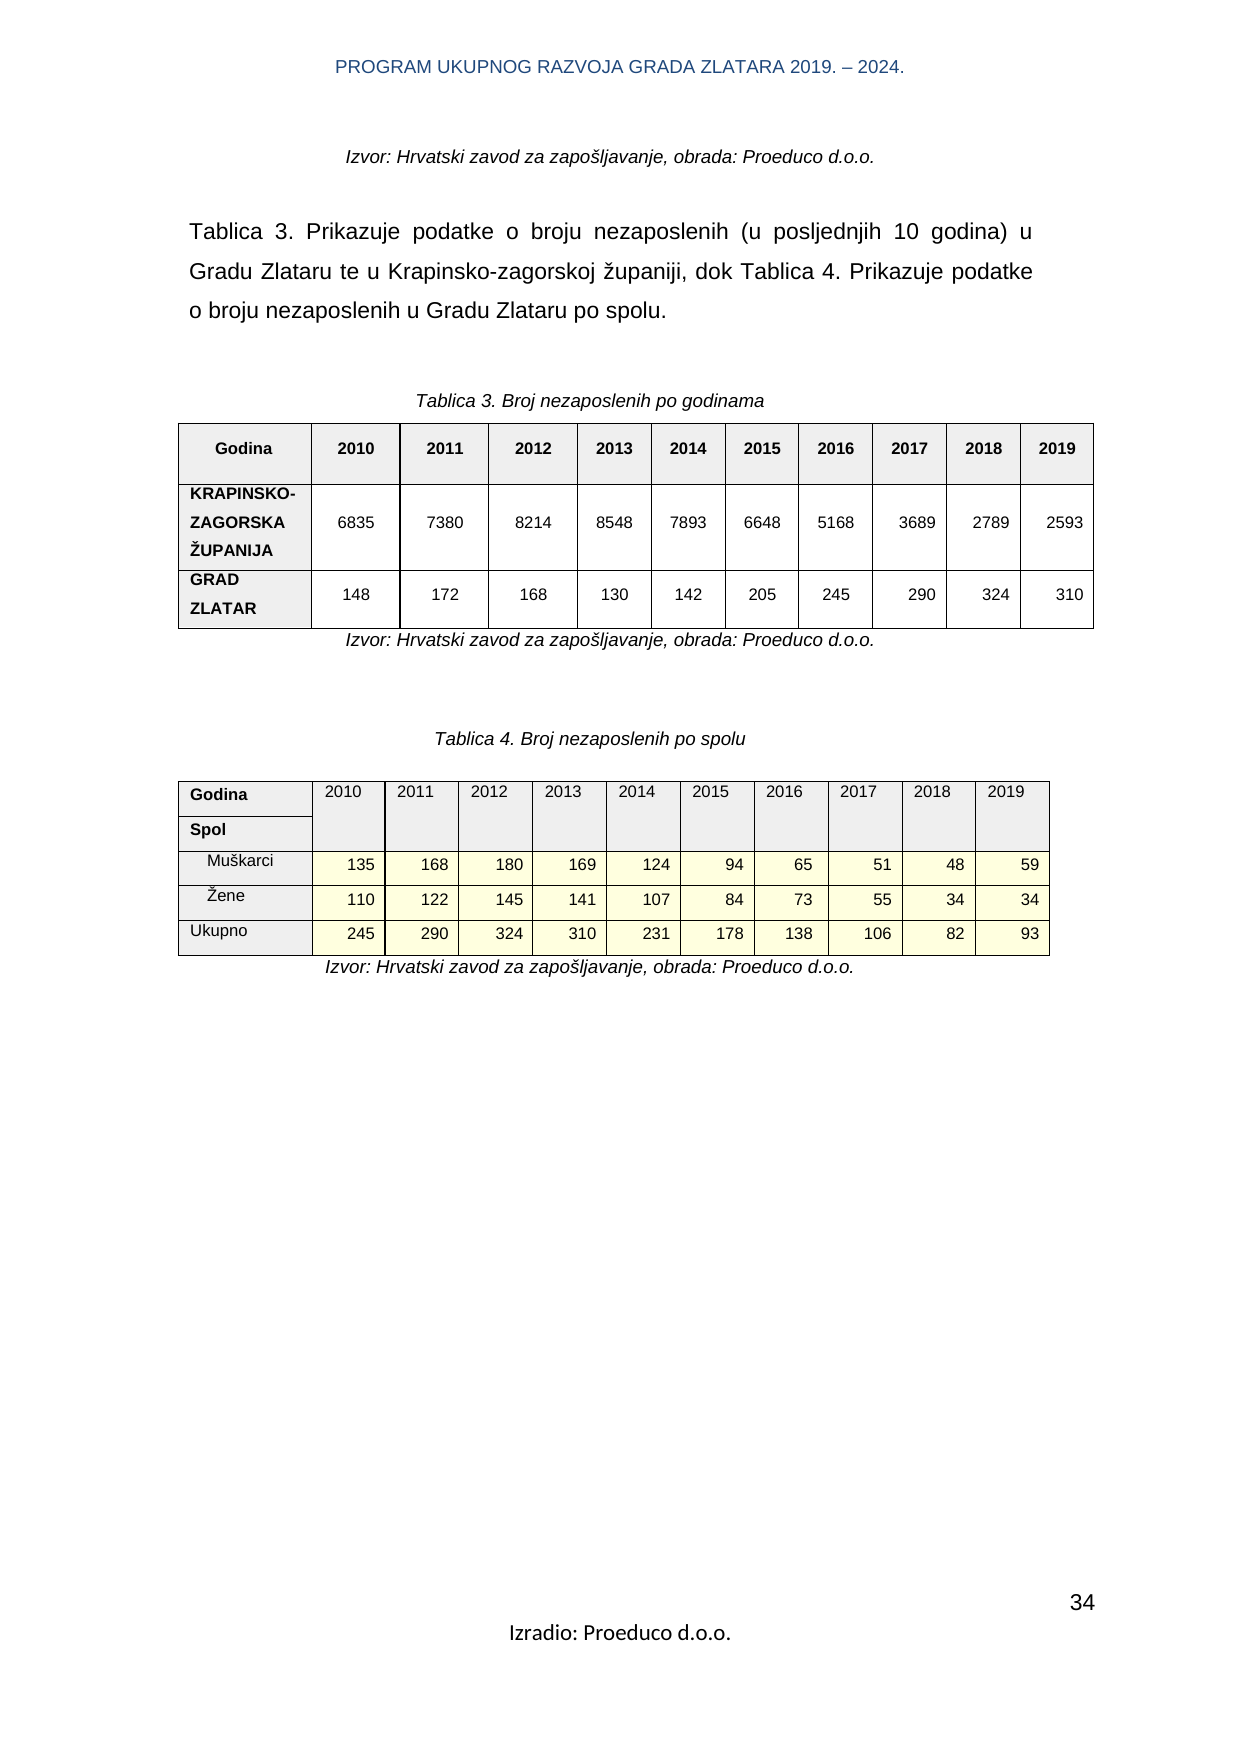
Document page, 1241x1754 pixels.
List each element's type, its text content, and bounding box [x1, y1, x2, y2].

table_cell 310 [533, 921, 606, 955]
table_cell 73 [755, 886, 828, 920]
text Izvor: Hrvatski zavod za zapošljavanje, obrada: Proeduco d.o.o. [269, 956, 912, 978]
table_cell 106 [829, 921, 902, 955]
table_cell 141 [533, 886, 606, 920]
table_header 2016 [755, 782, 828, 851]
table_header 2013 [578, 424, 651, 484]
table_cell 82 [903, 921, 975, 955]
table_cell Ukupno [179, 921, 312, 955]
table_cell 93 [976, 921, 1049, 955]
table_header 2019 [976, 782, 1049, 851]
table_cell 107 [607, 886, 680, 920]
table_cell 2789 [947, 485, 1020, 570]
text Tablica 3. Broj nezaposlenih po godinama [269, 390, 912, 411]
table_cell 48 [903, 852, 975, 885]
table_cell 290 [386, 921, 458, 955]
table_cell 84 [681, 886, 754, 920]
table_cell 178 [681, 921, 754, 955]
table_cell 34 [903, 886, 975, 920]
table_cell 8548 [578, 485, 651, 570]
table_header 2017 [829, 782, 902, 851]
table_cell 169 [533, 852, 606, 885]
table_header 2010 [313, 782, 384, 851]
table_cell 168 [386, 852, 458, 885]
table_cell 124 [607, 852, 680, 885]
table_cell 324 [947, 571, 1020, 627]
table_header 2011 [386, 782, 458, 851]
table_header 2019 [1021, 424, 1093, 484]
text Tablica 4. Broj nezaposlenih po spolu [269, 728, 912, 749]
table_header 2010 [312, 424, 399, 484]
table_cell 5168 [799, 485, 872, 570]
table_header 2014 [607, 782, 680, 851]
table_cell 145 [459, 886, 532, 920]
table_cell KRAPINSKO- ZAGORSKA ŽUPANIJA [179, 485, 311, 570]
table_header 2018 [947, 424, 1020, 484]
table_cell 231 [607, 921, 680, 955]
table_cell Muškarci [179, 852, 312, 885]
table_cell 245 [313, 921, 384, 955]
text Tablica 3. Prikazuje podatke o broju nezaposlenih (u posljednjih 10 godina) u Gradu Zlataru te u Krapinsko-zagorskoj županiji, dok Tablica 4. Prikazuje podatke o broju nezaposlenih u Gradu Zlataru po spolu. [189, 218, 1034, 323]
table_cell 324 [459, 921, 532, 955]
table_cell 122 [386, 886, 458, 920]
table_cell 290 [873, 571, 946, 627]
table_cell 34 [976, 886, 1049, 920]
table_header 2012 [459, 782, 532, 851]
table_cell 130 [578, 571, 651, 627]
table_cell 7893 [652, 485, 725, 570]
table_cell 205 [726, 571, 798, 627]
table_cell 142 [652, 571, 725, 627]
table_cell 180 [459, 852, 532, 885]
table_header 2011 [401, 424, 488, 484]
table_cell 245 [799, 571, 872, 627]
table_cell 94 [681, 852, 754, 885]
table_cell 3689 [873, 485, 946, 570]
table_header 2016 [799, 424, 872, 484]
table_cell 51 [829, 852, 902, 885]
table_header 2014 [652, 424, 725, 484]
table_cell 2593 [1021, 485, 1093, 570]
table_header 2017 [873, 424, 946, 484]
table_cell 55 [829, 886, 902, 920]
table_cell 7380 [401, 485, 488, 570]
table_cell 138 [755, 921, 828, 955]
table_cell 59 [976, 852, 1049, 885]
table_header Godina [179, 424, 311, 484]
table_cell 6835 [312, 485, 399, 570]
text Izvor: Hrvatski zavod za zapošljavanje, obrada: Proeduco d.o.o. [310, 146, 912, 168]
table_cell GRAD ZLATAR [179, 571, 311, 627]
table_header 2012 [489, 424, 577, 484]
table_cell 110 [313, 886, 384, 920]
table_cell 65 [755, 852, 828, 885]
table_cell Spol [179, 817, 312, 851]
table_cell 6648 [726, 485, 798, 570]
table_cell 135 [313, 852, 384, 885]
table_cell 310 [1021, 571, 1093, 627]
table_cell Žene [179, 886, 312, 920]
table_cell 8214 [489, 485, 577, 570]
table_header 2015 [681, 782, 754, 851]
table_header 2013 [533, 782, 606, 851]
table_cell 148 [312, 571, 399, 627]
table_header Godina [179, 782, 312, 816]
table_header 2015 [726, 424, 798, 484]
table_cell 168 [489, 571, 577, 627]
table_cell 172 [401, 571, 488, 627]
table_header 2018 [903, 782, 975, 851]
text Izvor: Hrvatski zavod za zapošljavanje, obrada: Proeduco d.o.o. [310, 629, 912, 650]
